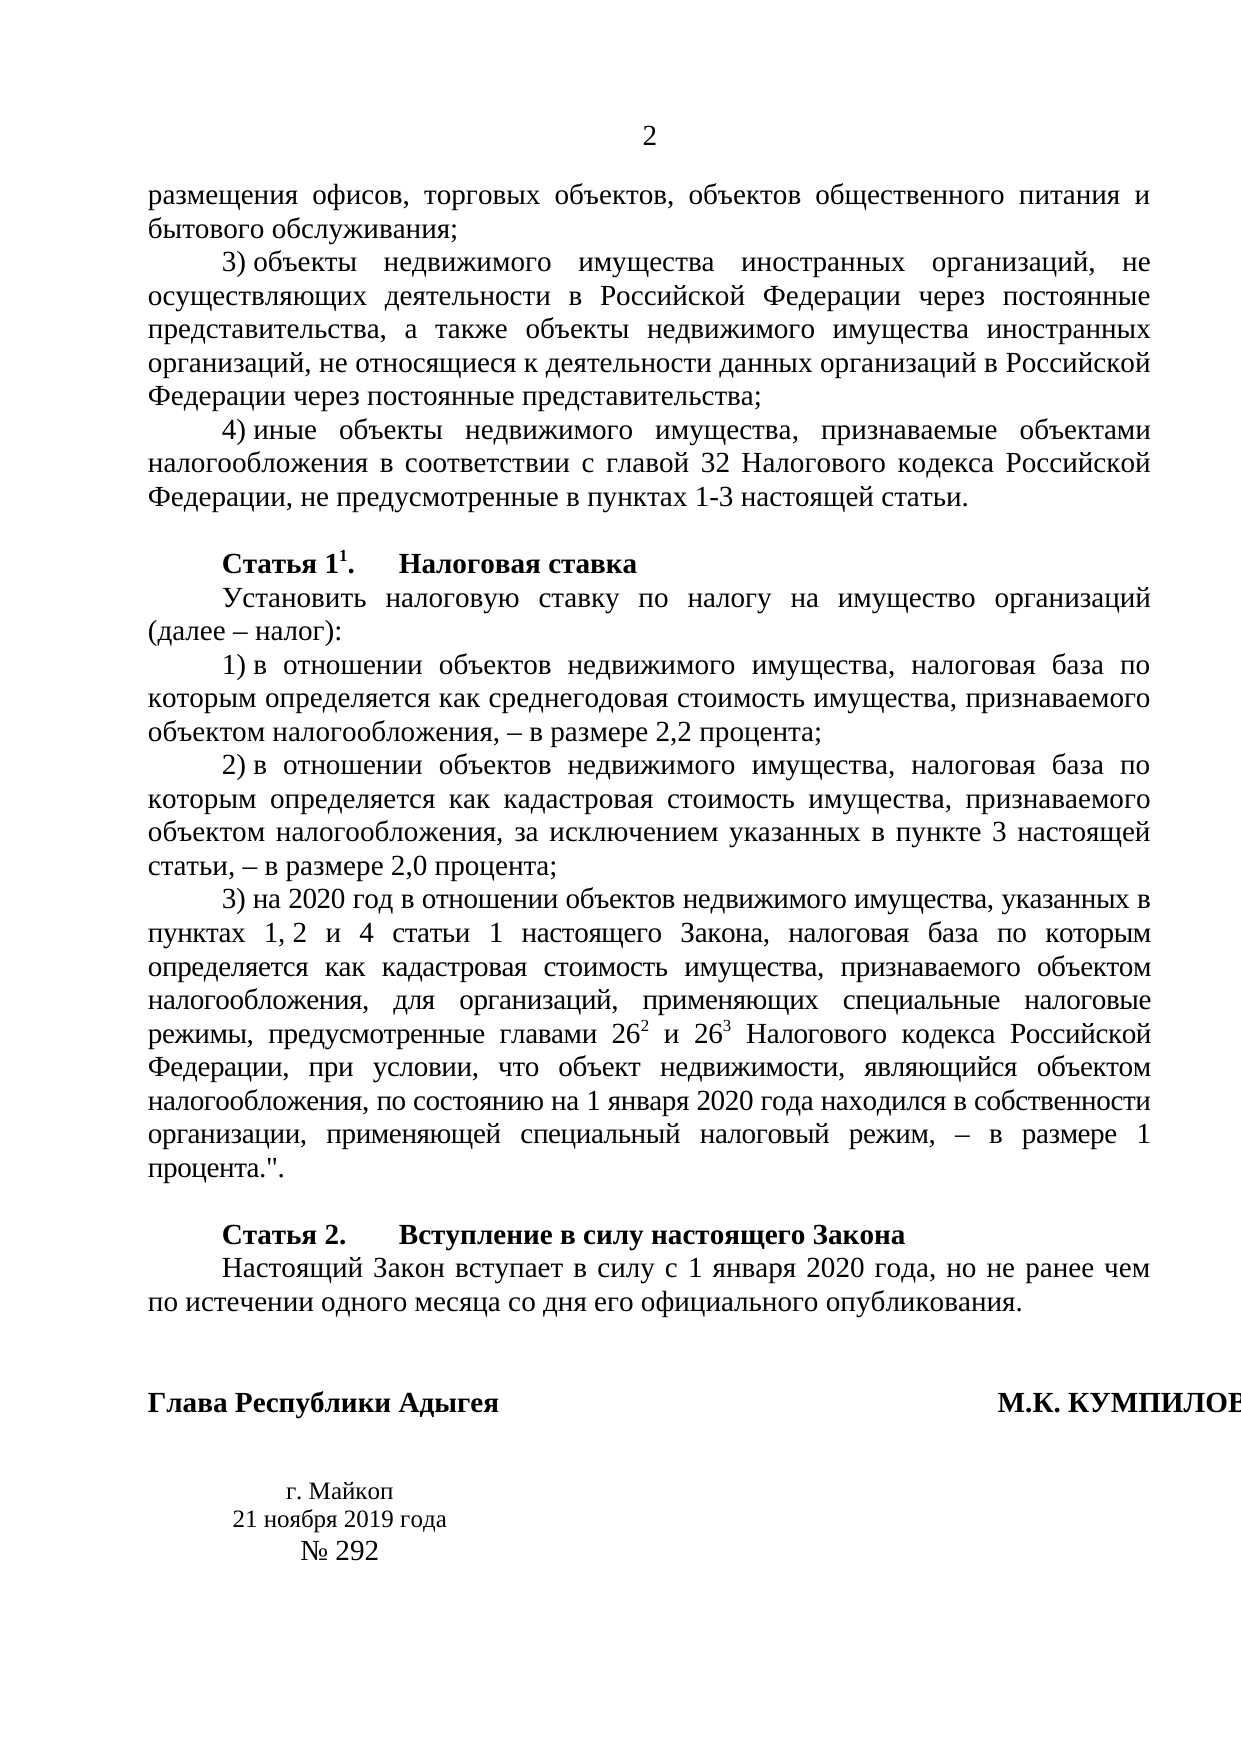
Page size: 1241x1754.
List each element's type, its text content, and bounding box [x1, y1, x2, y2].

text 1) в отношении объектов недвижимого имущества, налоговая база по которым определяется как среднегодовая стоимость имущества, признаваемого объектом налогообложения, – в размере 2,2 процента; [148, 647, 1152, 747]
text 3) объекты недвижимого имущества иностранных организаций, не осуществляющих деятельности в Российской Федерации через постоянные представительства, а также объекты недвижимого имущества иностранных организаций, не относящиеся к деятельности данных организаций в Российской Федерации через постоянные представительства; [148, 244, 1152, 412]
text г. Майкоп 21 ноября 2019 года № 292 [148, 1476, 531, 1567]
text 2) в отношении объектов недвижимого имущества, налоговая база по которым определяется как кадастровая стоимость имущества, признаваемого объектом налогообложения, за исключением указанных в пункте 3 настоящей статьи, – в размере 2,0 процента; [148, 747, 1152, 882]
text 4) иные объекты недвижимого имущества, признаваемые объектами налогообложения в соответствии с главой 32 Налогового кодекса Российской Федерации, не предусмотренные в пунктах 1-3 настоящей статьи. [148, 412, 1152, 513]
text Статья 2. Вступление в силу настоящего Закона [222, 1217, 1152, 1251]
text Установить налоговую ставку по налогу на имущество организаций (далее – налог): [148, 580, 1152, 647]
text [148, 177, 1152, 244]
text Статья 11. Налоговая ставка [222, 546, 1152, 580]
text Настоящий Закон вступает в силу с 1 января 2020 года, но не ранее чем по истечении одного месяца со дня его официального опубликования. [148, 1251, 1152, 1318]
text Глава Республики Адыгея М.К. КУМПИЛОВ [148, 1385, 1152, 1418]
text 3) на 2020 год в отношении объектов недвижимого имущества, указанных в пунктах 1, 2 и 4 статьи 1 настоящего Закона, налоговая база по которым определяется как кадастровая стоимость имущества, признаваемого объектом налогообложения, для организаций, применяющих специальные налоговые режимы, предусмотренные главами 262 и 263 Налогового кодекса Российской Федерации, при условии, что объект недвижимости, являющийся объектом налогообложения, по состоянию на 1 января 2020 года находился в собственности организации, применяющей специальный налоговый режим, – в размере 1 процента.". [148, 882, 1152, 1183]
